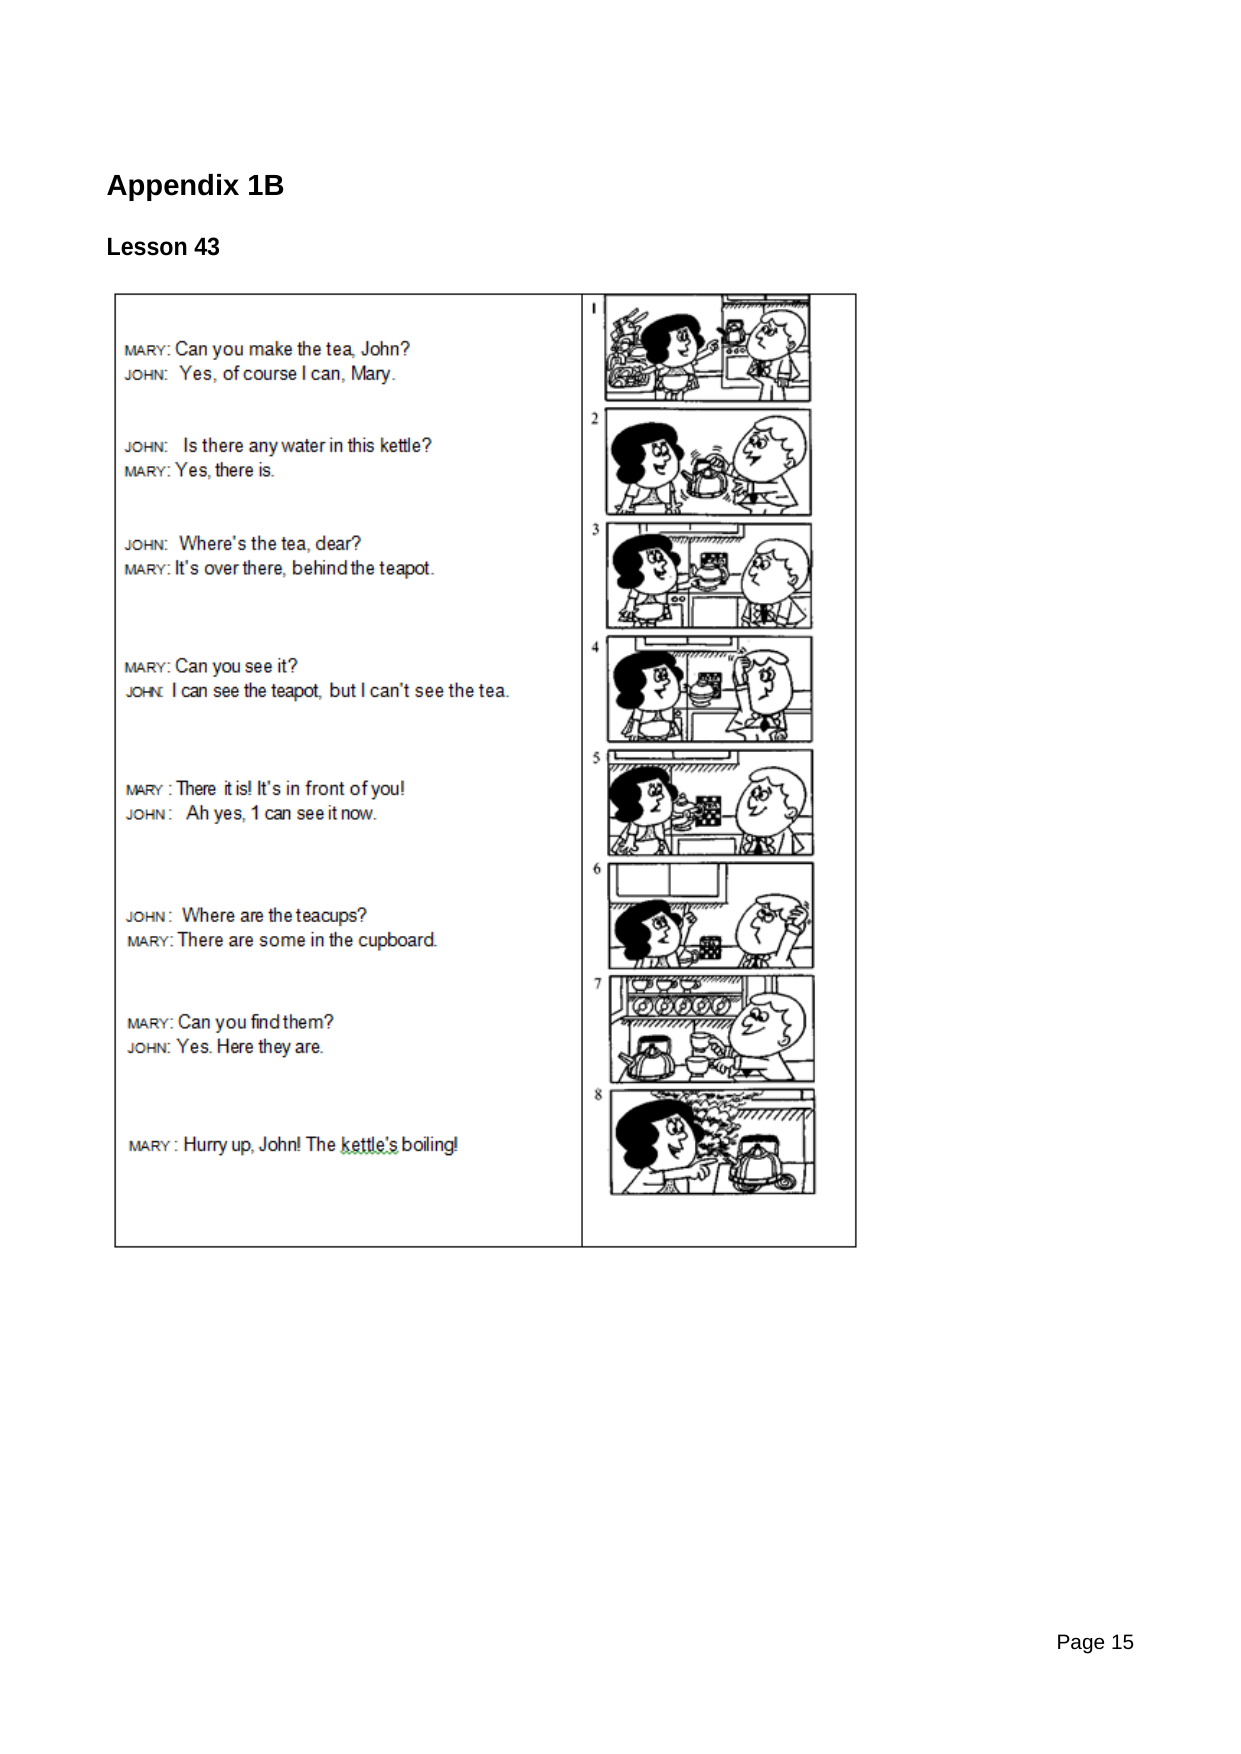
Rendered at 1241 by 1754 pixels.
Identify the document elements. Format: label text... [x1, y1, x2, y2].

picture [106, 285, 864, 1255]
subtitle Appendix 1B [106, 168, 1134, 202]
text Lesson 43 [106, 232, 1134, 260]
